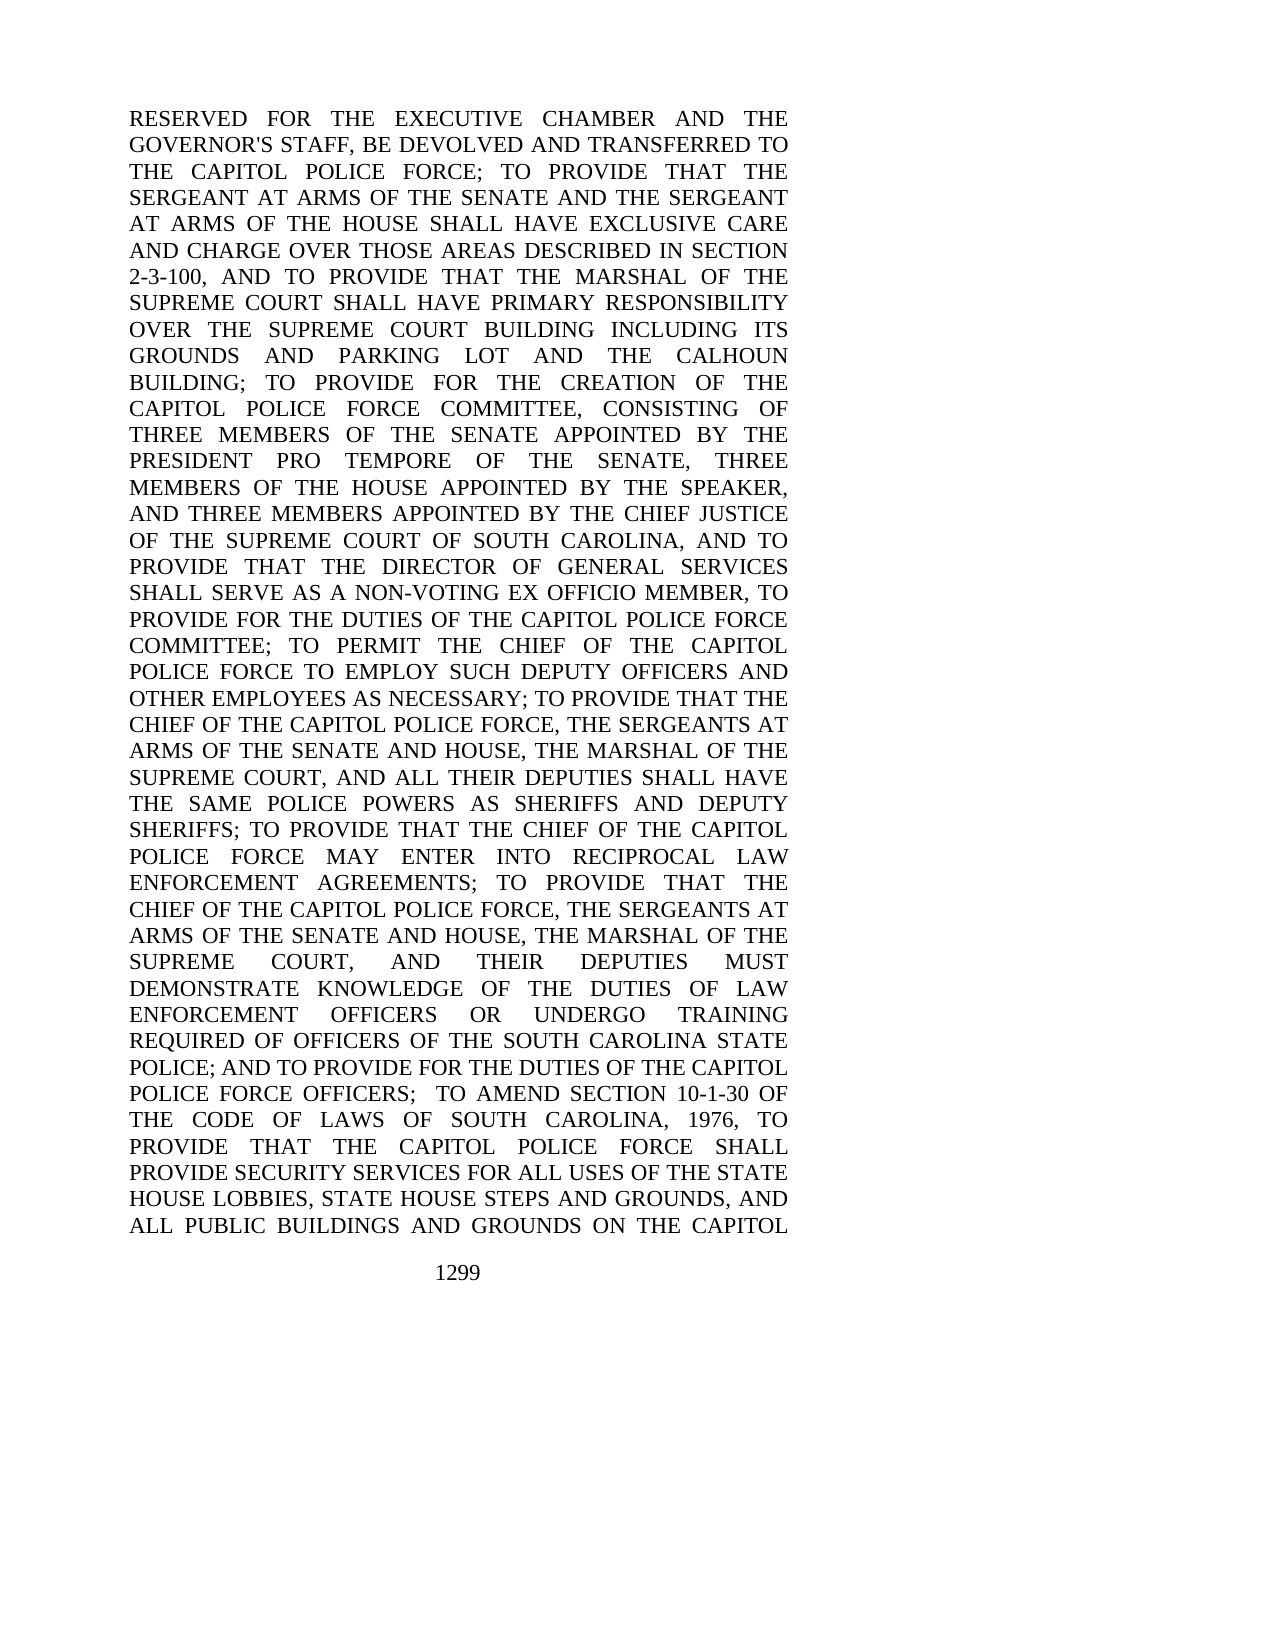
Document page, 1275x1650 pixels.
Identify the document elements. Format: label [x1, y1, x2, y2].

text [129, 105, 789, 1238]
